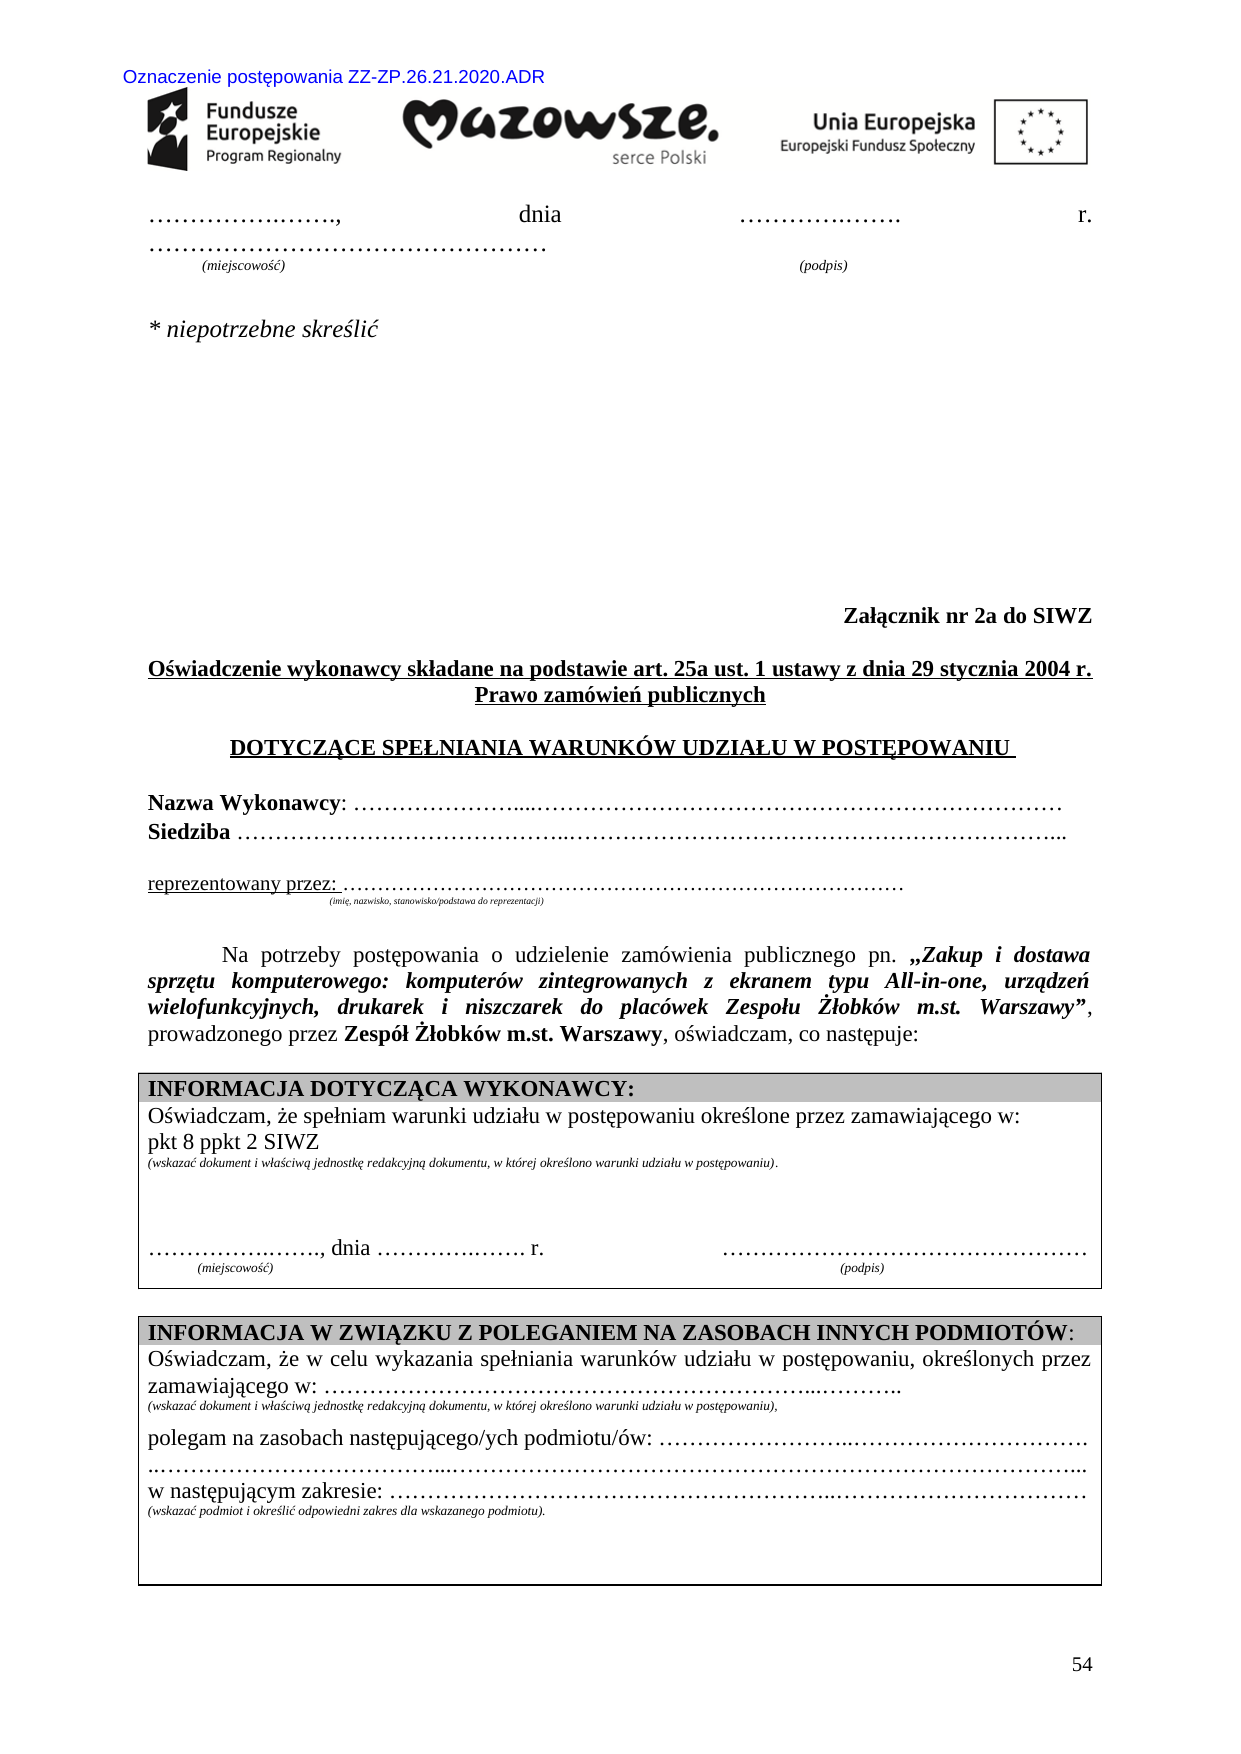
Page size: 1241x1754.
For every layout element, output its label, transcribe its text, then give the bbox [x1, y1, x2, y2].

text …………….……., dnia ………….……. r. ………………………………………… [148, 1234, 1092, 1257]
text (miejscowość) (podpis) [139, 1257, 1101, 1288]
text Oświadczam, że spełniam warunki udziału w postępowaniu określone przez zamawiającego w: [148, 1102, 1092, 1128]
text Załącznik nr 2a do SIWZ [148, 602, 1092, 628]
text * niepotrzebne skreślić [148, 314, 1092, 343]
text (miejscowość) (podpis) [148, 257, 1092, 286]
picture [147, 87, 1092, 171]
text Na potrzeby postępowania o udzielenie zamówienia publicznego pn. ,,Zakup i dostawa sprzętu komputerowego: komputerów zintegrowanych z ekranem typu All-in-one, urządzeń wielofunkcyjnych, drukarek i niszczarek do placówek Zespołu Żłobków m.st. Warszawy”, prowadzonego przez Zespół Żłobków m.st. Warszawy, oświadczam, co następuje: [148, 941, 1092, 1046]
text Nazwa Wykonawcy: …………………....…………………………………………………………… [148, 786, 1092, 816]
text (wskazać podmiot i określić odpowiedni zakres dla wskazanego podmiotu). [148, 1503, 1092, 1530]
text pkt 8 ppkt 2 SIWZ [148, 1128, 1092, 1154]
text INFORMACJA DOTYCZĄCA WYKONAWCY: [139, 1074, 1101, 1102]
text (wskazać dokument i właściwą jednostkę redakcyjną dokumentu, w której określono warunki udziału w postępowaniu). [148, 1154, 1092, 1181]
text Siedziba ……………………………………..………………………………………………………... [148, 816, 1092, 845]
text …………….……., dnia ………….……. r. ………………………………………… [148, 199, 1092, 257]
text Oświadczenie wykonawcy składane na podstawie art. 25a ust. 1 ustawy z dnia 29 stycznia 2004 r. Prawo zamówień publicznych [148, 679, 1092, 707]
text Oświadczenie wykonawcy składane na podstawie art. 25a ust. 1 ustawy z dnia 29 stycznia 2004 r. Prawo zamówień publicznych [148, 654, 1092, 678]
text DOTYCZĄCE SPEŁNIANIA WARUNKÓW UDZIAŁU W POSTĘPOWANIU [148, 734, 1092, 760]
text INFORMACJA W ZWIĄZKU Z POLEGANIEM NA ZASOBACH INNYCH PODMIOTÓW: [139, 1317, 1101, 1345]
text ..………………………………...………………………………………………………………………... w następującym zakresie: …………………………………………………..…………………………… [148, 1451, 1092, 1503]
text reprezentowany przez: ……………………………………………………………………… [148, 871, 1092, 895]
text (wskazać dokument i właściwą jednostkę redakcyjną dokumentu, w której określono warunki udziału w postępowaniu), [148, 1398, 1092, 1424]
text Oświadczam, że w celu wykazania spełniania warunków udziału w postępowaniu, określonych przez zamawiającego w: ………………………………………………………...……….. [148, 1345, 1092, 1398]
text (imię, nazwisko, stanowisko/podstawa do reprezentacji) [148, 895, 1085, 914]
text polegam na zasobach następującego/ych podmiotu/ów: ……………………..…………………………. [148, 1424, 1092, 1451]
